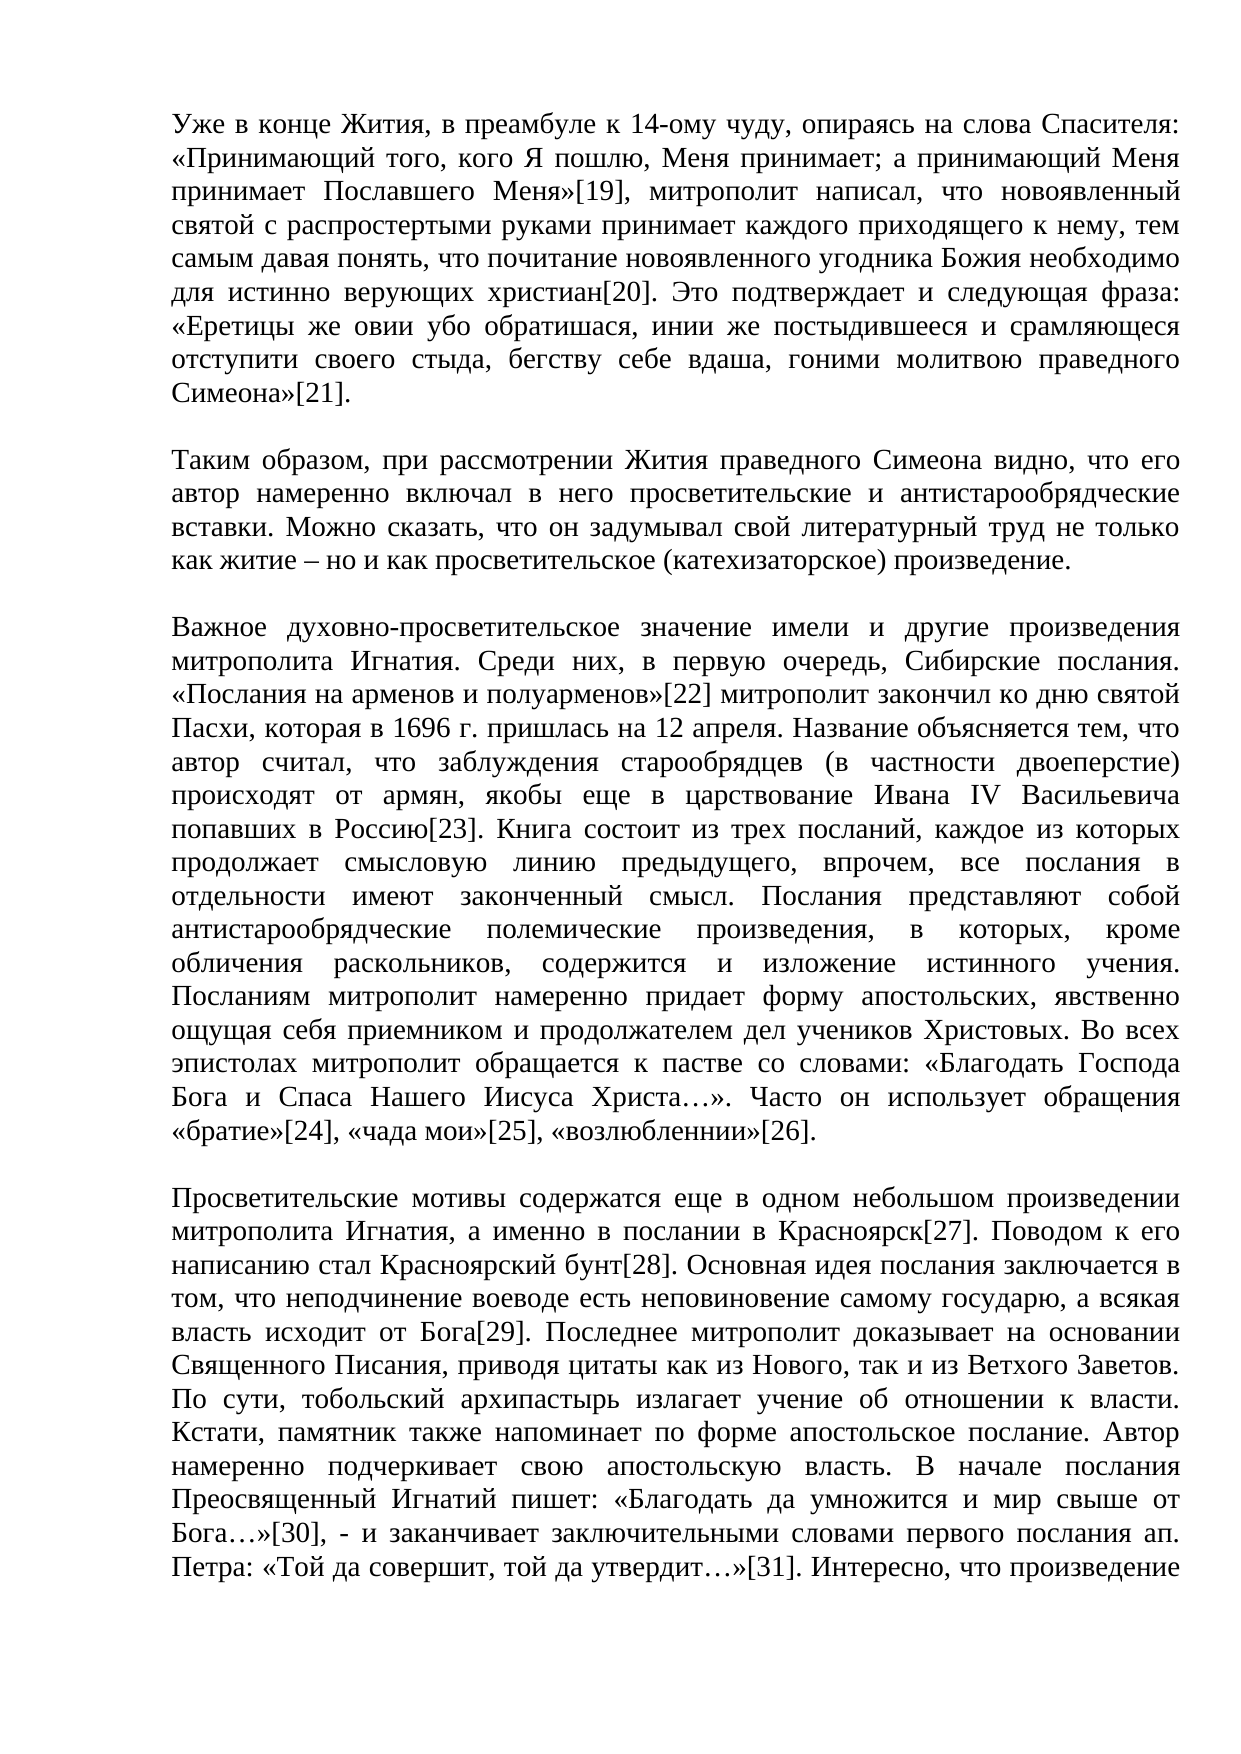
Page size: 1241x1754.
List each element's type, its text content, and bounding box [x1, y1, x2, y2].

text Важное духовно-просветительское значение имели и другие произведения митрополита Игнатия. Среди них, в первую очередь, Сибирские послания. «Послания на арменов и полуарменов»[22] митрополит закончил ко дню святой Пасхи, которая в 1696 г. пришлась на 12 апреля. Название объясняется тем, что автор считал, что заблуждения старообрядцев (в частности двоеперстие) происходят от армян, якобы еще в царствование Ивана IV Васильевича попавших в Россию[23]. Книга состоит из трех посланий, каждое из которых продолжает смысловую линию предыдущего, впрочем, все послания в отдельности имеют законченный смысл. Послания представляют собой антистарообрядческие полемические произведения, в которых, кроме обличения раскольников, содержится и изложение истинного учения. Посланиям митрополит намеренно придает форму апостольских, явственно ощущая себя приемником и продолжателем дел учеников Христовых. Во всех эпистолах митрополит обращается к пастве со словами: «Благодать Господа Бога и Спаса Нашего Иисуса Христа…». Часто он использует обращения «братие»[24], «чада мои»[25], «возлюбленнии»[26]. [171, 609, 1181, 1146]
text Таким образом, при рассмотрении Жития праведного Симеона видно, что его автор намеренно включал в него просветительские и антистарообрядческие вставки. Можно сказать, что он задумывал свой литературный труд не только как житие – но и как просветительское (катехизаторское) произведение. [171, 442, 1181, 576]
text Уже в конце Жития, в преамбуле к 14-ому чуду, опираясь на слова Спасителя: «Принимающий того, кого Я пошлю, Меня принимает; а принимающий Меня принимает Пославшего Меня»[19], митрополит написал, что новоявленный святой с распростертыми руками принимает каждого приходящего к нему, тем самым давая понять, что почитание новоявленного угодника Божия необходимо для истинно верующих христиан[20]. Это подтверждает и следующая фраза: «Еретицы же овии убо обратишася, инии же постыдившееся и срамляющеся отступити своего стыда, бегству себе вдаша, гоними молитвою праведного Симеона»[21]. [171, 106, 1181, 408]
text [171, 1180, 1181, 1582]
